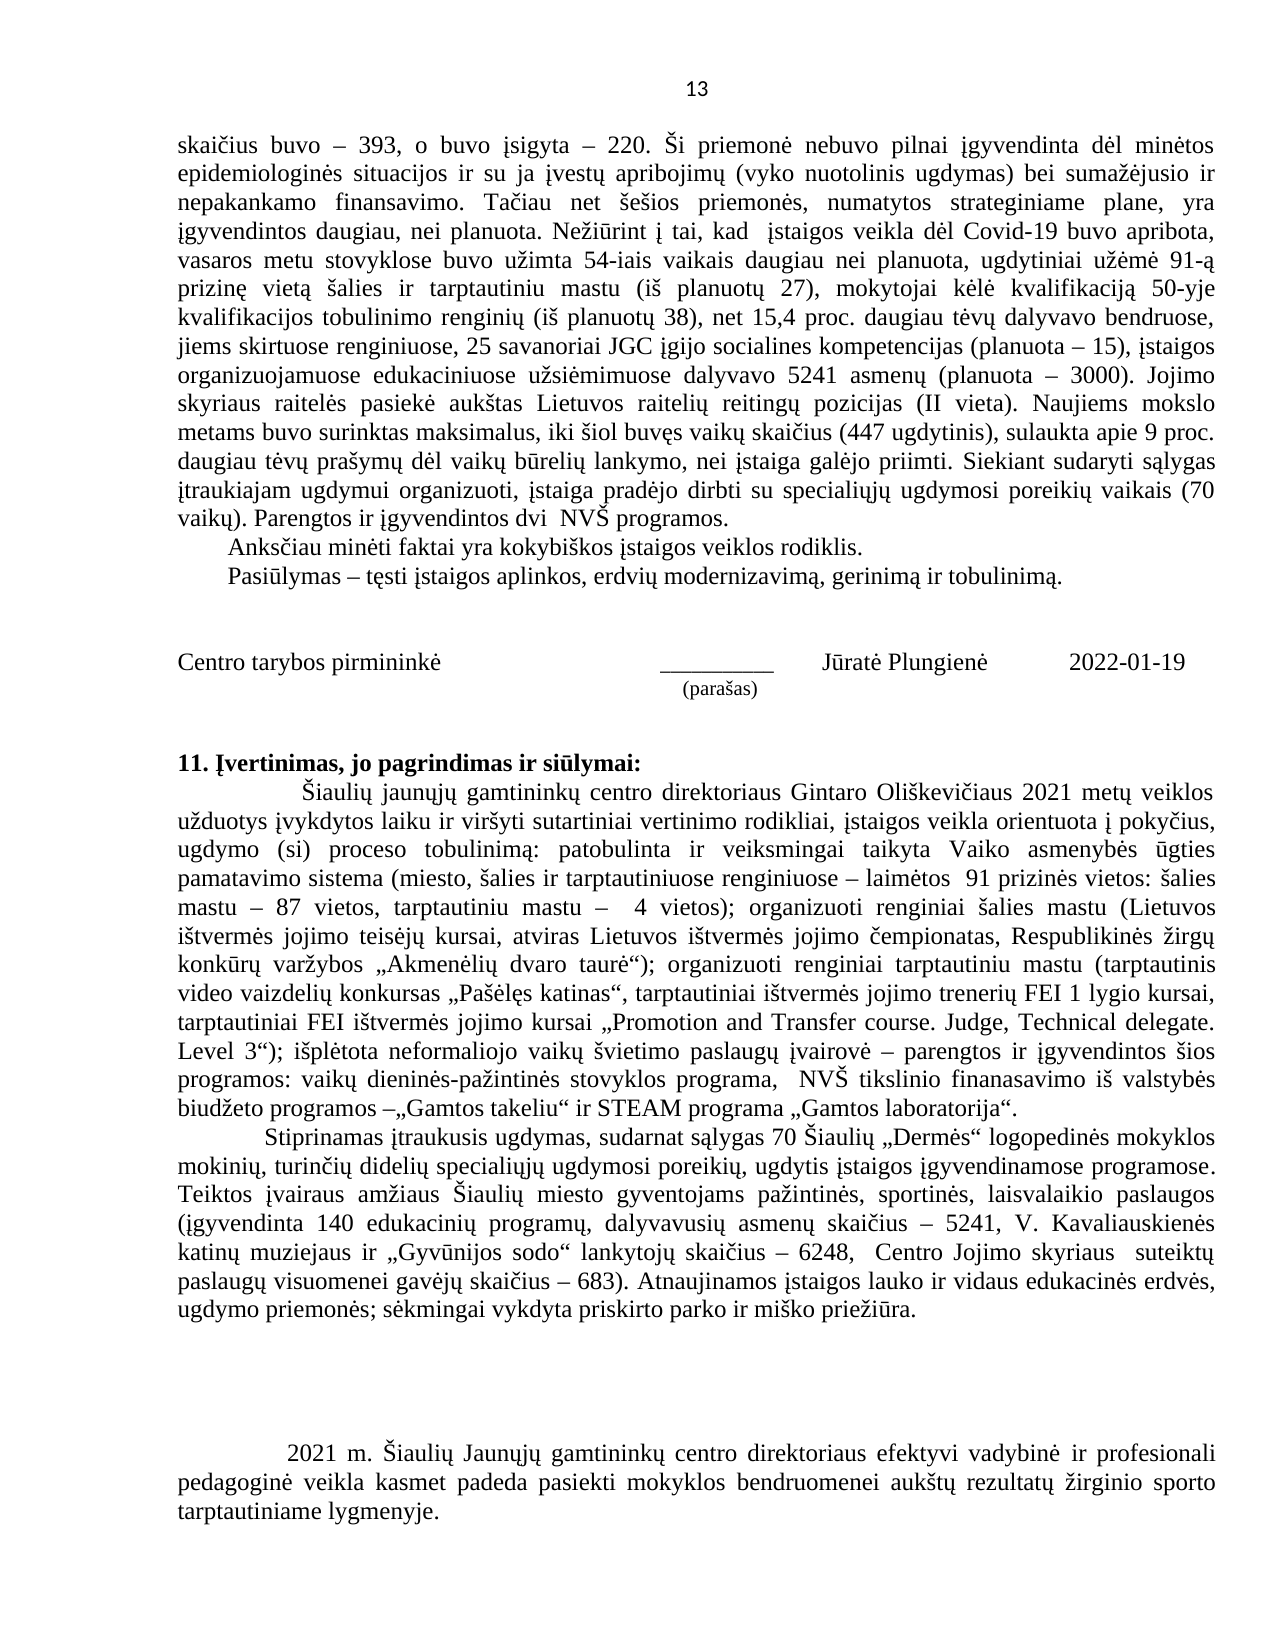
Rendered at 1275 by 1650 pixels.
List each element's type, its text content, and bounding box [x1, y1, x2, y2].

text Anksčiau minėti faktai yra kokybiškos įstaigos veiklos rodiklis. [177, 532, 1216, 561]
text Pasiūlymas – tęsti įstaigos aplinkos, erdvių modernizavimą, gerinimą ir tobulinimą. [177, 561, 1216, 590]
text Stiprinamas įtraukusis ugdymas, sudarnat sąlygas 70 Šiaulių „Dermės“ logopedinės mokyklos mokinių, turinčių didelių specialiųjų ugdymosi poreikių, ugdytis įstaigos įgyvendinamose programose. Teiktos įvairaus amžiaus Šiaulių miesto gyventojams pažintinės, sportinės, laisvalaikio paslaugos (įgyvendinta 140 edukacinių programų, dalyvavusių asmenų skaičius – 5241, V. Kavaliauskienės katinų muziejaus ir „Gyvūnijos sodo“ lankytojų skaičius – 6248, Centro Jojimo skyriaus suteiktų paslaugų visuomenei gavėjų skaičius – 683). Atnaujinamos įstaigos lauko ir vidaus edukacinės erdvės, ugdymo priemonės; sėkmingai vykdyta priskirto parko ir miško priežiūra. [177, 1122, 1216, 1323]
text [177, 130, 1216, 532]
text Centro tarybos pirmininkė ___________ Jūratė Plungienė 2022-01-19 [177, 647, 1216, 676]
text 11. Įvertinimas, jo pagrindimas ir siūlymai: [177, 748, 1216, 777]
text Šiaulių jaunųjų gamtininkų centro direktoriaus Gintaro Oliškevičiaus 2021 metų veiklos užduotys įvykdytos laiku ir viršyti sutartiniai vertinimo rodikliai, įstaigos veikla orientuota į pokyčius, ugdymo (si) proceso tobulinimą: patobulinta ir veiksmingai taikyta Vaiko asmenybės ūgties pamatavimo sistema (miesto, šalies ir tarptautiniuose renginiuose – laimėtos 91 prizinės vietos: šalies mastu – 87 vietos, tarptautiniu mastu – 4 vietos); organizuoti renginiai šalies mastu (Lietuvos ištvermės jojimo teisėjų kursai, atviras Lietuvos ištvermės jojimo čempionatas, Respublikinės žirgų konkūrų varžybos „Akmenėlių dvaro taurė“); organizuoti renginiai tarptautiniu mastu (tarptautinis video vaizdelių konkursas „Pašėlęs katinas“, tarptautiniai ištvermės jojimo trenerių FEI 1 lygio kursai, tarptautiniai FEI ištvermės jojimo kursai „Promotion and Transfer course. Judge, Technical delegate. Level 3“); išplėtota neformaliojo vaikų švietimo paslaugų įvairovė – parengtos ir įgyvendintos šios programos: vaikų dieninės-pažintinės stovyklos programa, NVŠ tikslinio finanasavimo iš valstybės biudžeto programos –„Gamtos takeliu“ ir STEAM programa „Gamtos laboratorija“. [177, 777, 1216, 1122]
text (parašas) [177, 676, 1216, 700]
text 2021 m. Šiaulių Jaunųjų gamtininkų centro direktoriaus efektyvi vadybinė ir profesionali pedagoginė veikla kasmet padeda pasiekti mokyklos bendruomenei aukštų rezultatų žirginio sporto tarptautiniame lygmenyje. [177, 1438, 1216, 1524]
